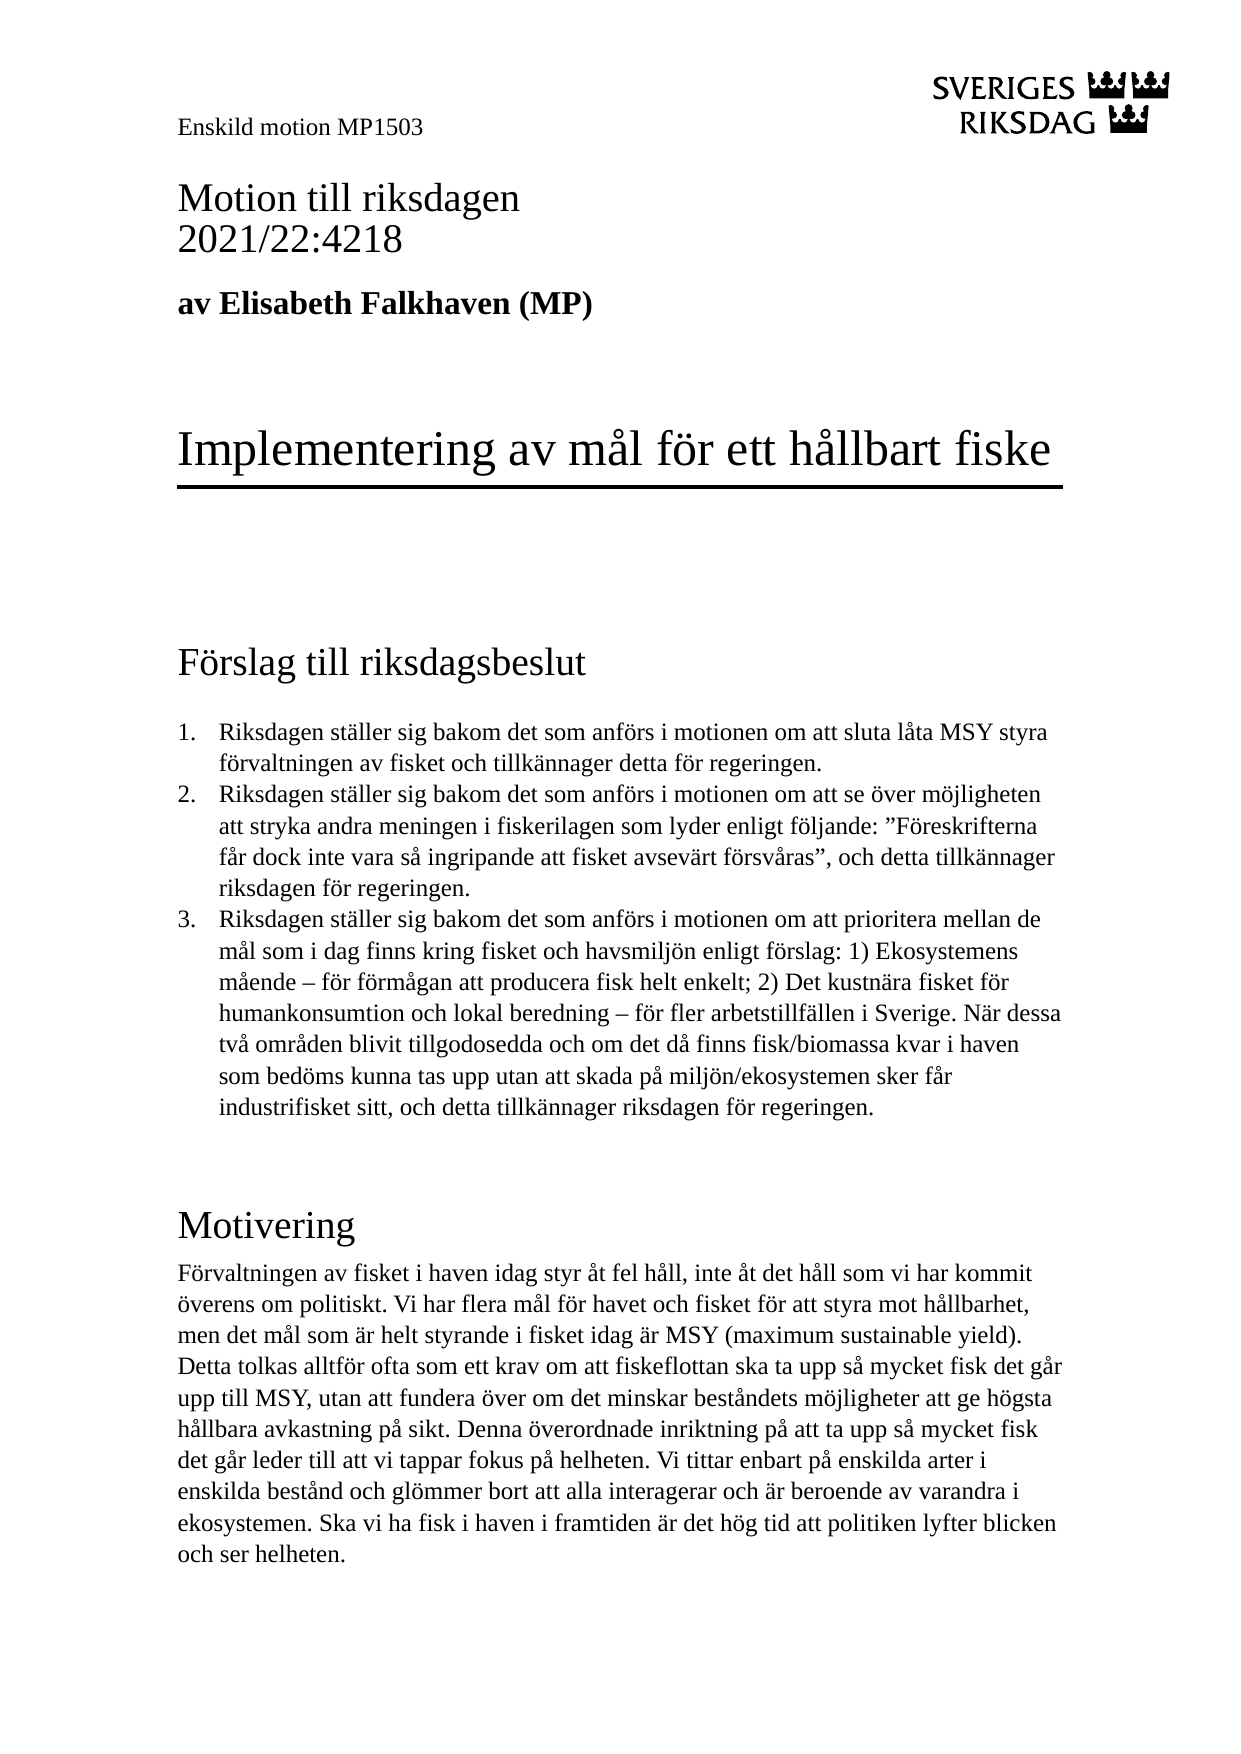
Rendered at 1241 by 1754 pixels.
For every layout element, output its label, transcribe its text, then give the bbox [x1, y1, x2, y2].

text Förvaltningen av fisket i haven idag styr åt fel håll, inte åt det håll som vi har kommit överens om politiskt. Vi har flera mål för havet och fisket för att styra mot hållbarhet, men det mål som är helt styrande i fisket idag är MSY (maximum sustainable yield). Detta tolkas alltför ofta som ett krav om att fiskeflottan ska ta upp så mycket fisk det går upp till MSY, utan att fundera över om det minskar beståndets möjligheter att ge högsta hållbara avkastning på sikt. Denna överordnade inriktning på att ta upp så mycket fisk det går leder till att vi tappar fokus på helheten. Vi tittar enbart på enskilda arter i enskilda bestånd och glömmer bort att alla interagerar och är beroende av varandra i ekosystemen. Ska vi ha fisk i haven i framtiden är det hög tid att politiken lyfter blicken och ser helheten. [177, 1255, 1063, 1568]
